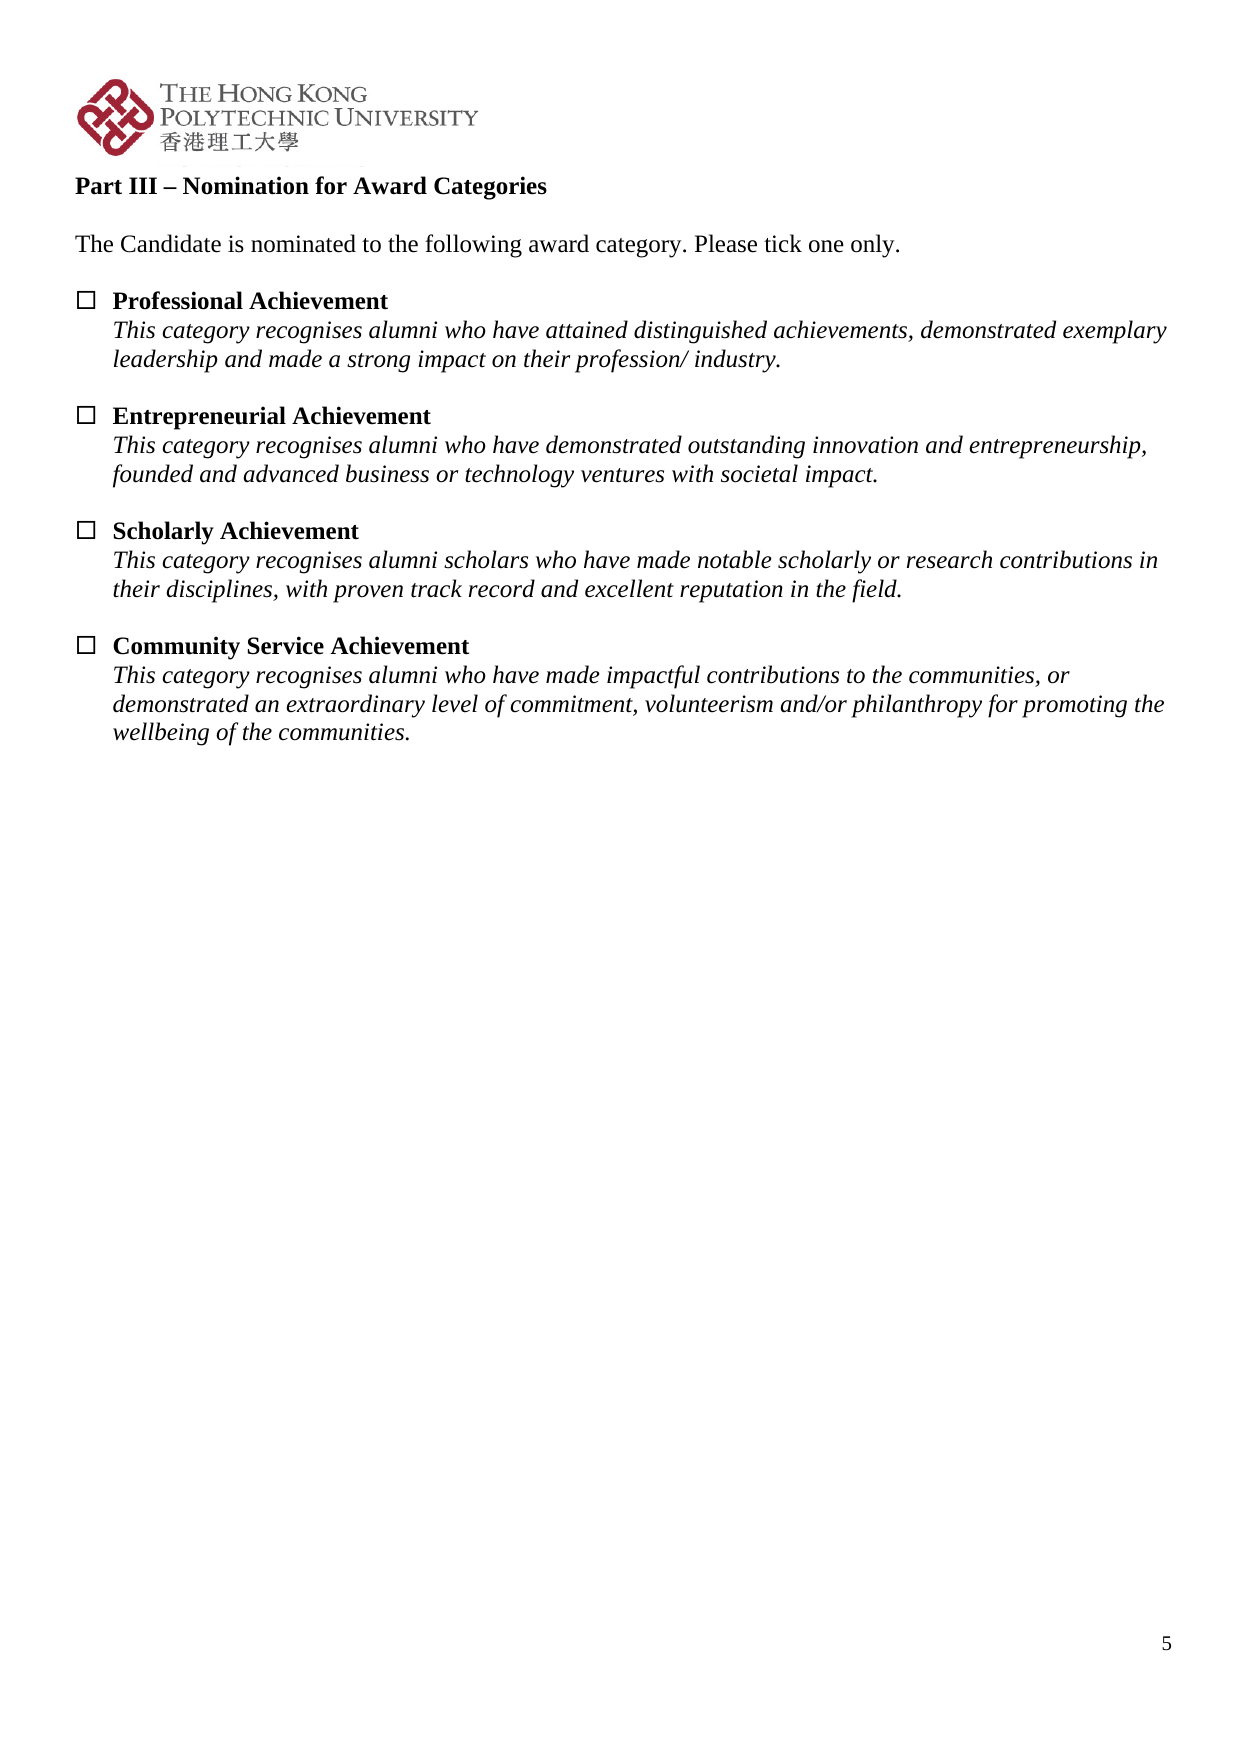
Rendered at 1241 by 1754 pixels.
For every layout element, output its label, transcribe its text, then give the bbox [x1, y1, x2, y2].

list Scholarly Achievement This category recognises alumni scholars who have made notable scholarly or research contributions in their disciplines, with proven track record and excellent reputation in the field. [75, 516, 1172, 602]
text The Candidate is nominated to the following award category. Please tick one only. [75, 229, 1172, 257]
list Entrepreneurial Achievement This category recognises alumni who have demonstrated outstanding innovation and entrepreneurship, founded and advanced business or technology ventures with societal impact. [75, 401, 1172, 487]
list Professional Achievement This category recognises alumni who have attained distinguished achievements, demonstrated exemplary leadership and made a strong impact on their profession/ industry. [75, 286, 1172, 372]
list Community Service Achievement This category recognises alumni who have made impactful contributions to the communities, or demonstrated an extraordinary level of commitment, volunteerism and/or philanthropy for promoting the wellbeing of the communities. [75, 631, 1172, 746]
text Part III – Nomination for Award Categories [75, 171, 1172, 200]
picture [0, 2, 524, 167]
